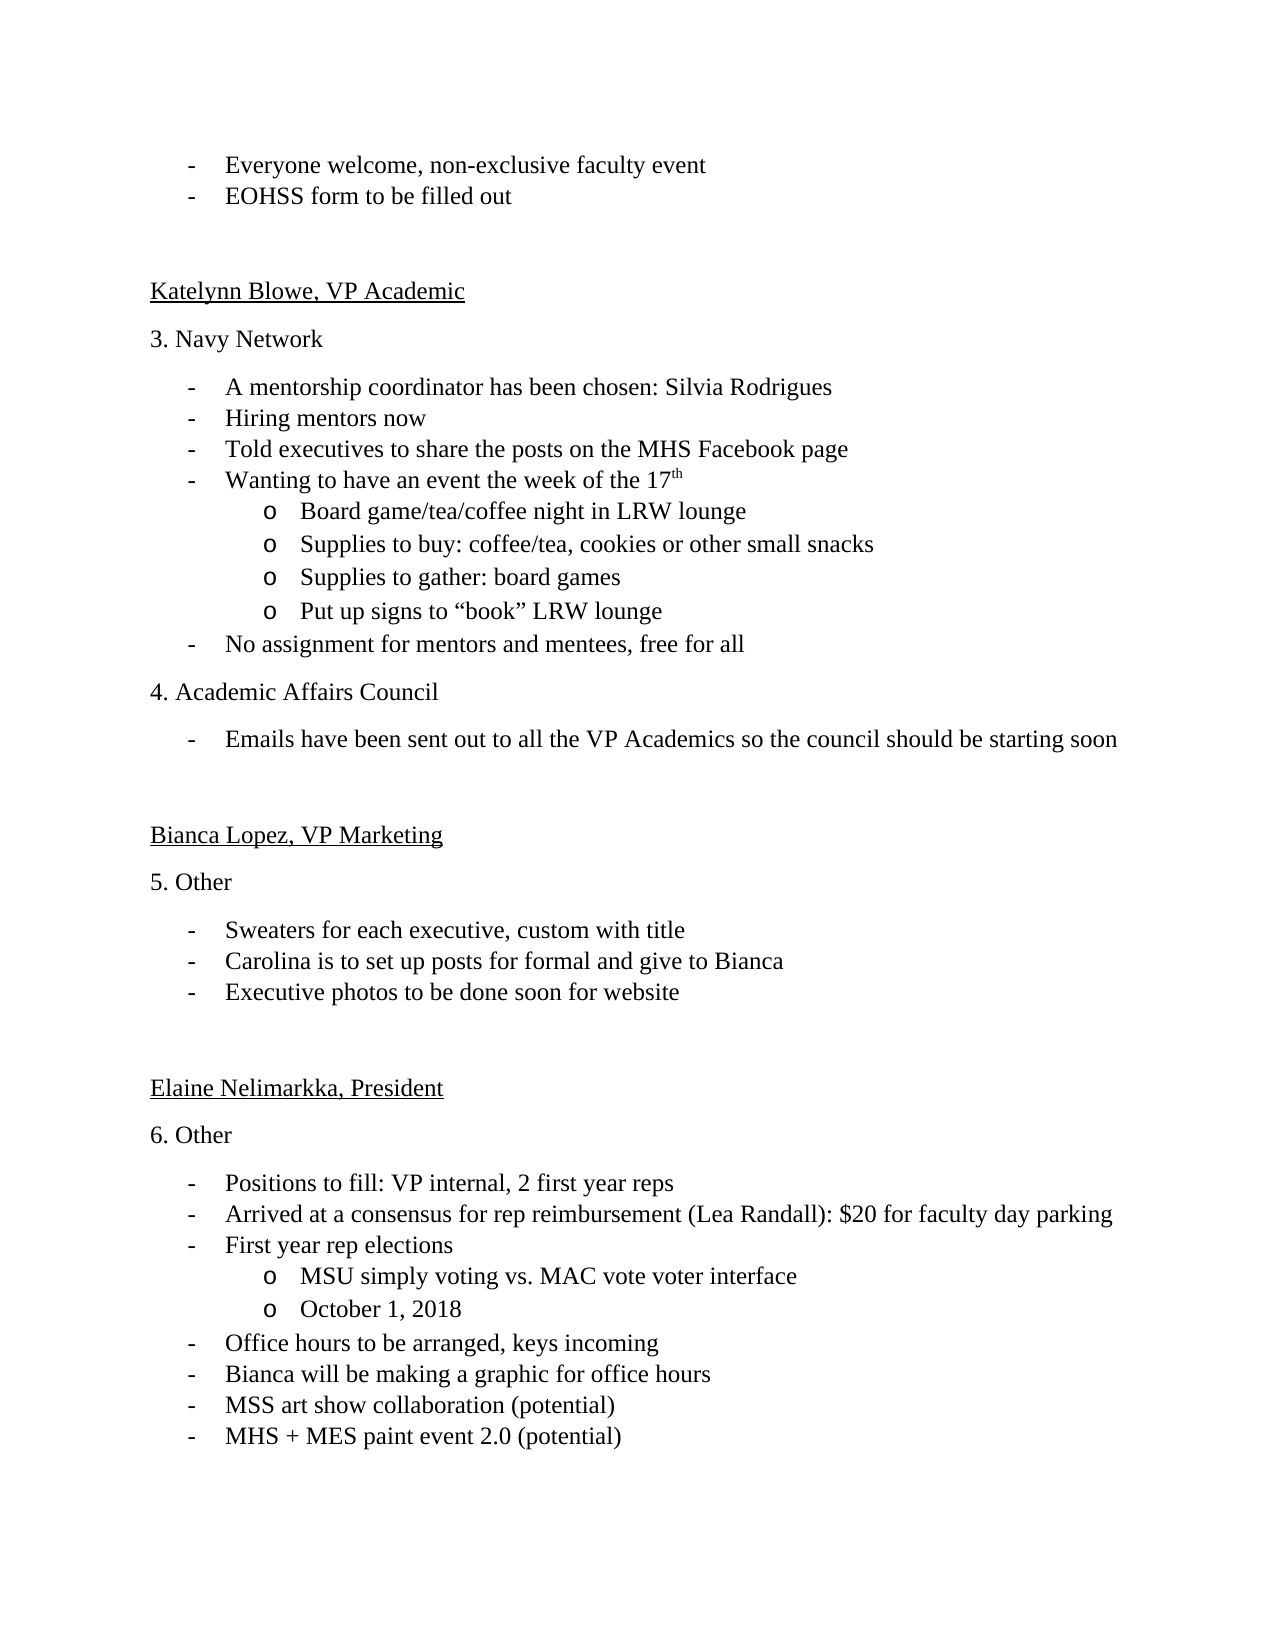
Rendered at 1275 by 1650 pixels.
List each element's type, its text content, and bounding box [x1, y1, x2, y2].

list Supplies to buy: coffee/tea, cookies or other small snacks [262, 529, 1125, 560]
list Everyone welcome, non-exclusive faculty event [187, 150, 1125, 179]
list MSU simply voting vs. MAC vote voter interface [262, 1261, 1125, 1292]
list Told executives to share the posts on the MHS Facebook page [187, 434, 1125, 463]
list Wanting to have an event the week of the 17th [187, 465, 1125, 494]
text 5. Other [150, 867, 1125, 896]
list Carolina is to set up posts for formal and give to Bianca [187, 946, 1125, 975]
list Put up signs to “book” LRW lounge [262, 596, 1125, 627]
list Arrived at a consensus for rep reimbursement (Lea Randall): $20 for faculty day parking [187, 1199, 1125, 1228]
list Emails have been sent out to all the VP Academics so the council should be starting soon [187, 724, 1125, 753]
text 3. Navy Network [150, 324, 1125, 353]
list Positions to fill: VP internal, 2 first year reps [187, 1168, 1125, 1197]
text 4. Academic Affairs Council [150, 677, 1125, 705]
list Board game/tea/coffee night in LRW lounge [262, 496, 1125, 527]
list October 1, 2018 [262, 1294, 1125, 1325]
list Office hours to be arranged, keys incoming [187, 1328, 1125, 1356]
list Supplies to gather: board games [262, 562, 1125, 593]
text Elaine Nelimarkka, President [150, 1073, 1125, 1101]
list Bianca will be making a graphic for office hours [187, 1359, 1125, 1387]
list EOHSS form to be filled out [187, 181, 1125, 210]
list Hiring mentors now [187, 403, 1125, 432]
text Bianca Lopez, VP Marketing [150, 820, 1125, 848]
text 6. Other [150, 1120, 1125, 1149]
list A mentorship coordinator has been chosen: Silvia Rodrigues [187, 372, 1125, 401]
list First year rep elections [187, 1230, 1125, 1259]
text Katelynn Blowe, VP Academic [150, 276, 1125, 305]
list MSS art show collaboration (potential) [187, 1390, 1125, 1418]
list Executive photos to be done soon for website [187, 977, 1125, 1006]
list MHS + MES paint event 2.0 (potential) [187, 1421, 1125, 1449]
list No assignment for mentors and mentees, free for all [187, 629, 1125, 658]
list Sweaters for each executive, custom with title [187, 915, 1125, 944]
